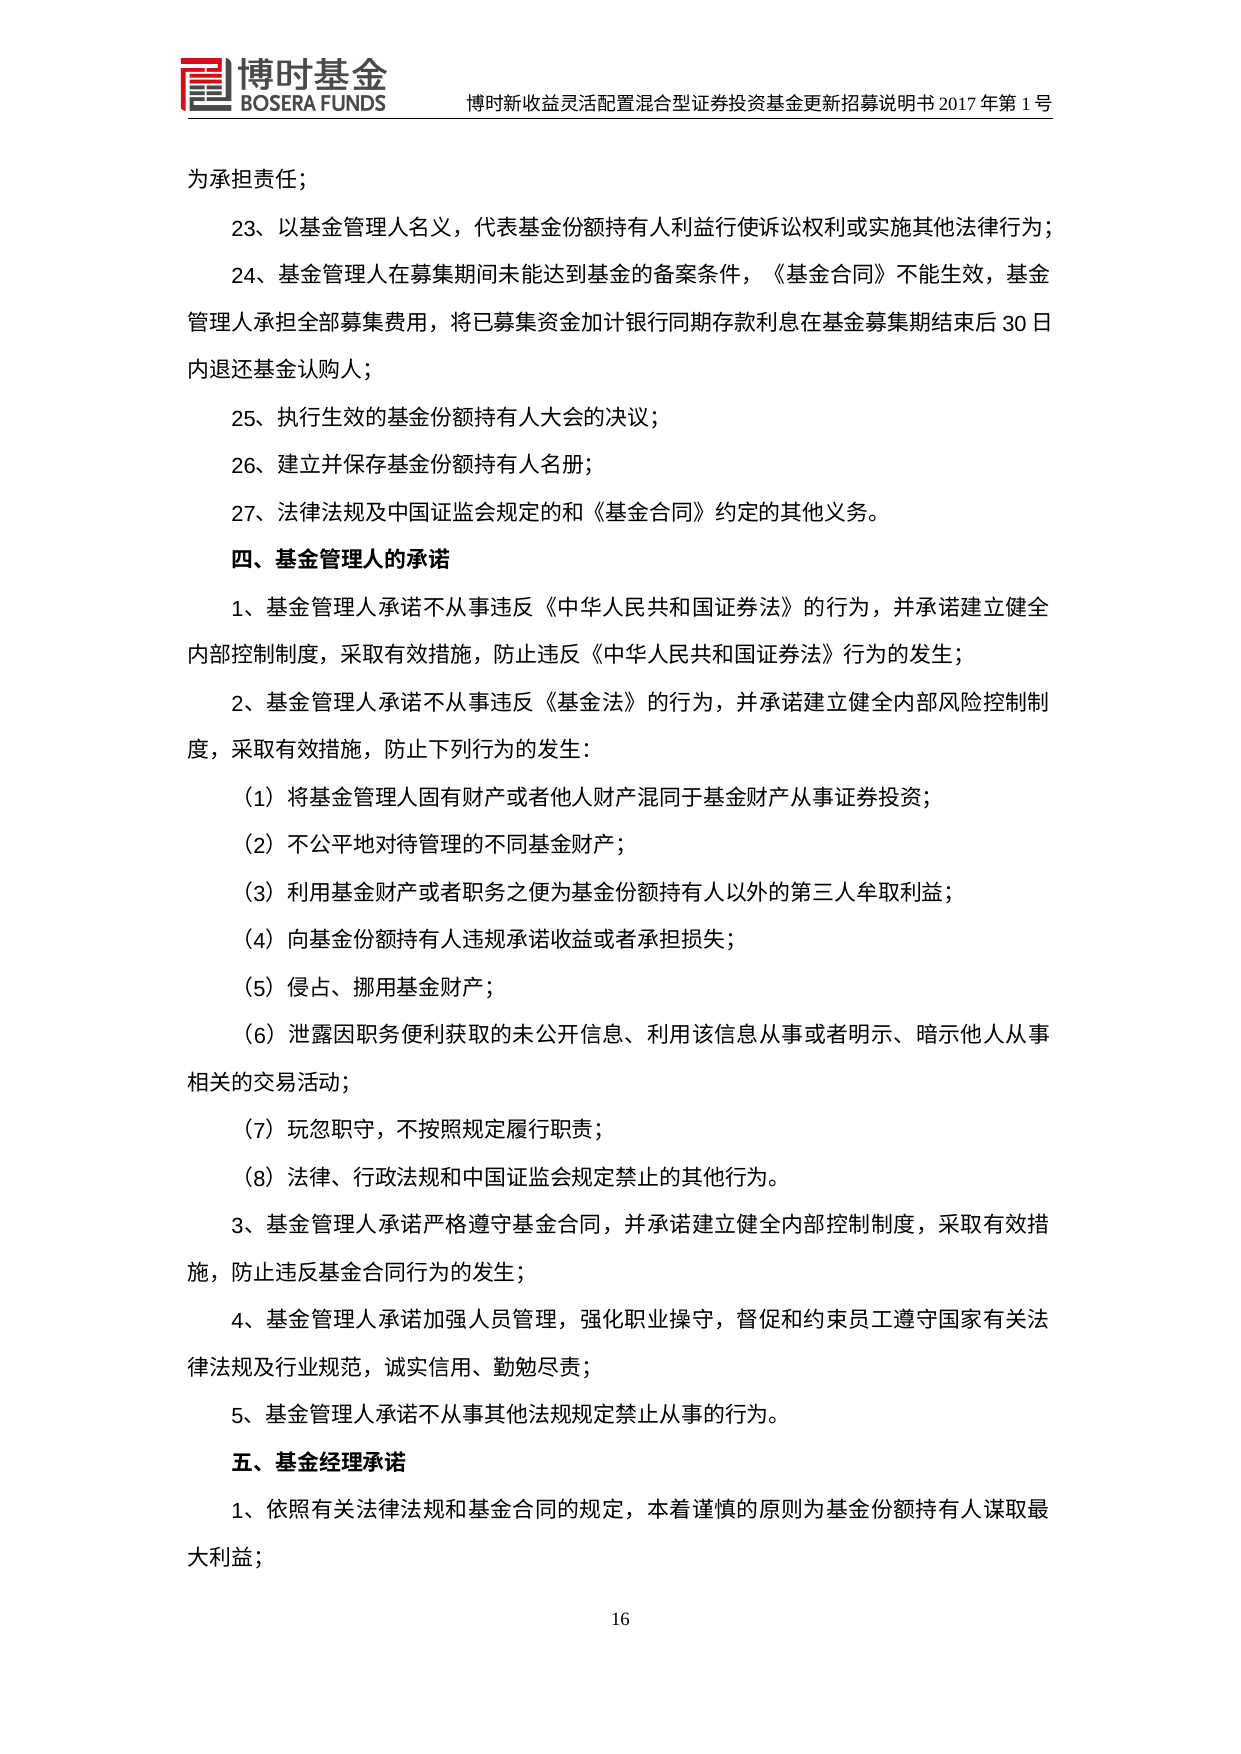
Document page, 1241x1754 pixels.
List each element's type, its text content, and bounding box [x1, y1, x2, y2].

text 5、基金管理人承诺不从事其他法规规定禁止从事的行为。 [187, 1397, 1053, 1429]
text 25、执行生效的基金份额持有人大会的决议； [187, 399, 1053, 431]
text 3、基金管理人承诺严格遵守基金合同，并承诺建立健全内部控制制度，采取有效措施，防止违反基金合同行为的发生； [187, 1207, 1053, 1286]
text （7）玩忽职守，不按照规定履行职责； [187, 1112, 1053, 1144]
text 27、法律法规及中国证监会规定的和《基金合同》约定的其他义务。 [187, 494, 1053, 526]
text （8）法律、行政法规和中国证监会规定禁止的其他行为。 [187, 1159, 1053, 1191]
text （2）不公平地对待管理的不同基金财产； [187, 827, 1053, 859]
text （5）侵占、挪用基金财产； [187, 969, 1053, 1001]
text 26、建立并保存基金份额持有人名册； [187, 447, 1053, 479]
text 1、基金管理人承诺不从事违反《中华人民共和国证券法》的行为，并承诺建立健全内部控制制度，采取有效措施，防止违反《中华人民共和国证券法》行为的发生； [187, 589, 1053, 669]
text 1、依照有关法律法规和基金合同的规定，本着谨慎的原则为基金份额持有人谋取最大利益； [187, 1492, 1053, 1571]
text 24、基金管理人在募集期间未能达到基金的备案条件，《基金合同》不能生效，基金管理人承担全部募集费用，将已募集资金加计银行同期存款利息在基金募集期结束后30日内退还基金认购人； [187, 257, 1053, 384]
text 五、基金经理承诺 [187, 1444, 1053, 1476]
text 4、基金管理人承诺加强人员管理，强化职业操守，督促和约束员工遵守国家有关法律法规及行业规范，诚实信用、勤勉尽责； [187, 1302, 1053, 1381]
text （4）向基金份额持有人违规承诺收益或者承担损失； [187, 922, 1053, 954]
text （1）将基金管理人固有财产或者他人财产混同于基金财产从事证券投资； [187, 779, 1053, 811]
text 2、基金管理人承诺不从事违反《基金法》的行为，并承诺建立健全内部风险控制制度，采取有效措施，防止下列行为的发生： [187, 684, 1053, 764]
picture [180, 58, 387, 111]
text 23、以基金管理人名义，代表基金份额持有人利益行使诉讼权利或实施其他法律行为； [187, 209, 1053, 241]
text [187, 162, 1053, 194]
text 四、基金管理人的承诺 [187, 542, 1053, 574]
text （6）泄露因职务便利获取的未公开信息、利用该信息从事或者明示、暗示他人从事相关的交易活动； [187, 1017, 1053, 1096]
text （3）利用基金财产或者职务之便为基金份额持有人以外的第三人牟取利益； [187, 874, 1053, 906]
